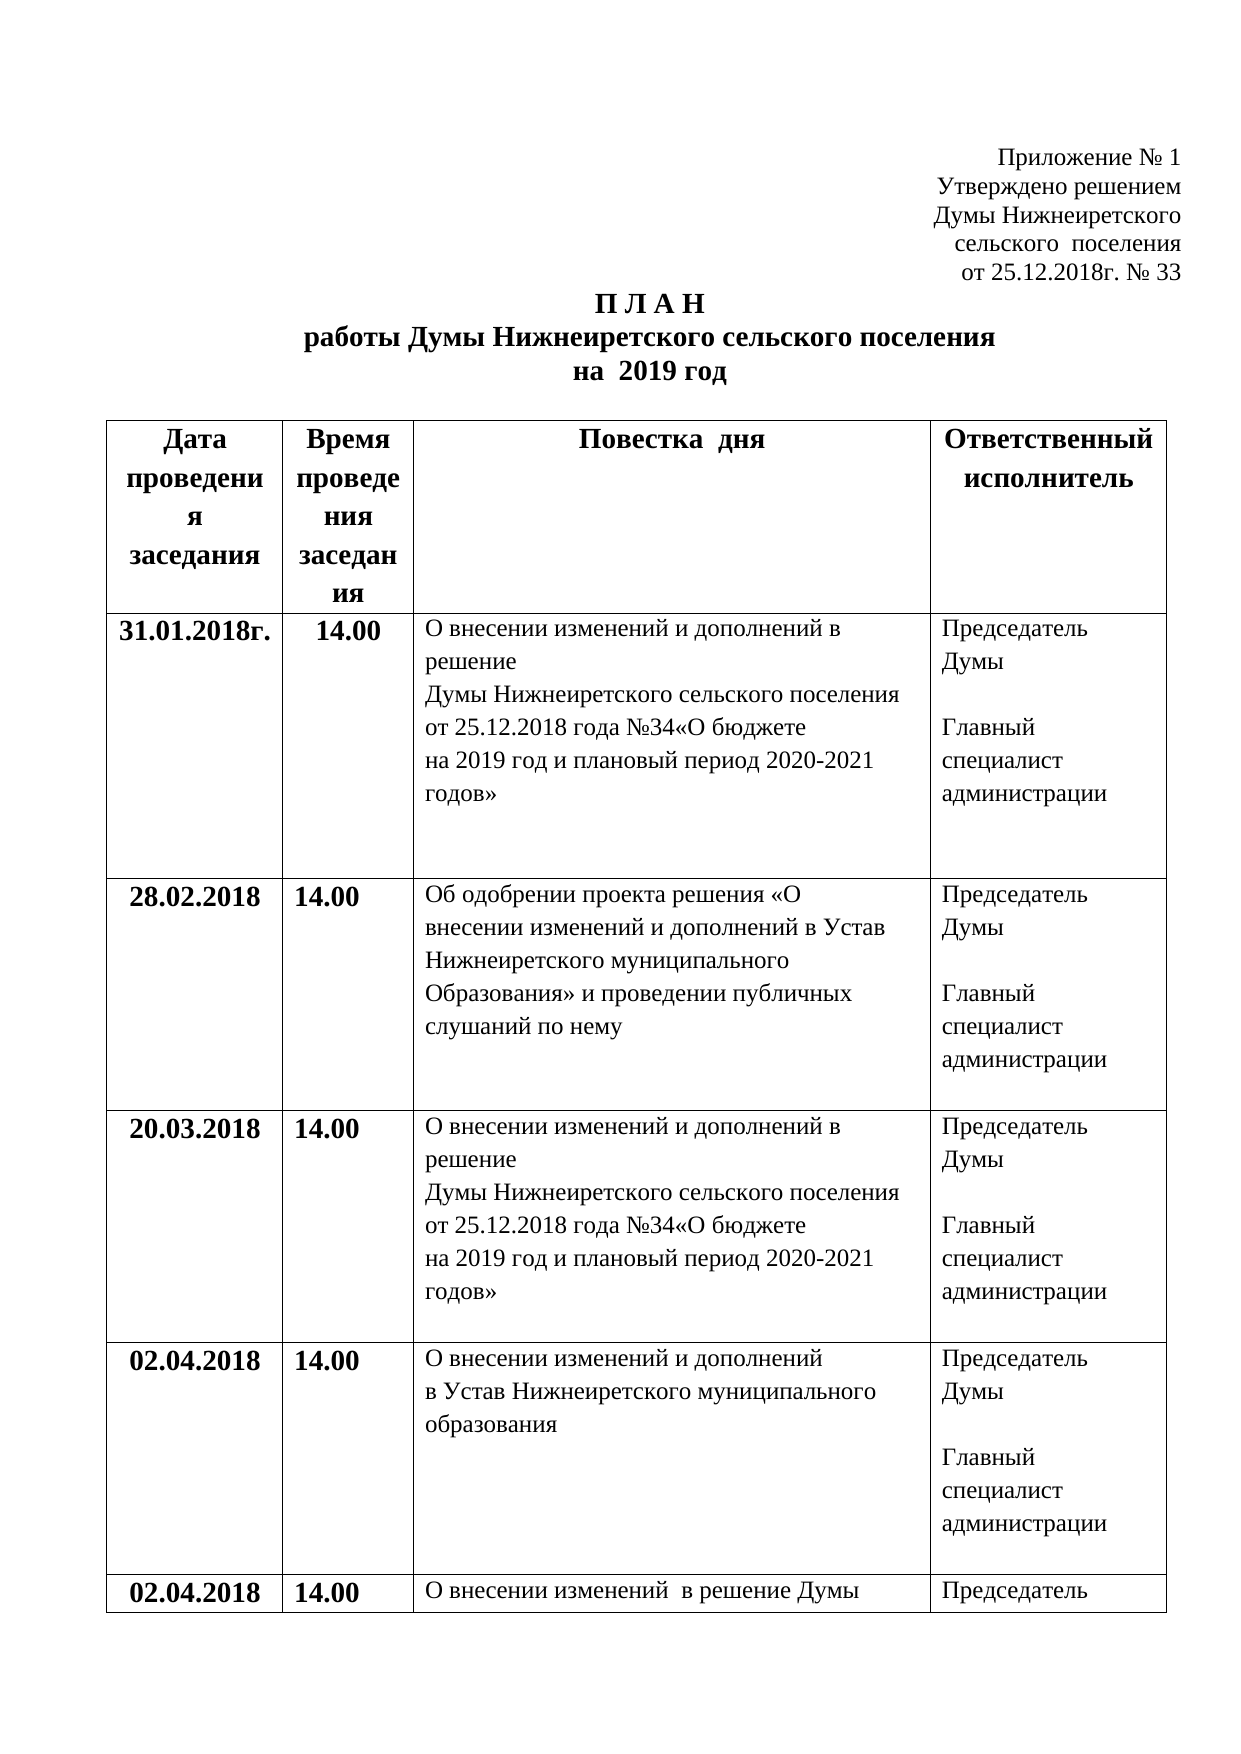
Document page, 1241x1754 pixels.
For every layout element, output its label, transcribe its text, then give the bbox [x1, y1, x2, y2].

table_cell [931, 1575, 1166, 1612]
table_cell 28.02.2018 [107, 879, 282, 1110]
text на 2019 год [118, 353, 1181, 387]
table_cell 14.00 [283, 879, 413, 1110]
table_cell 14.00 [283, 1343, 413, 1574]
table_cell Председатель Думы Главный специалист администрации [931, 879, 1166, 1110]
table_cell 20.03.2018 [107, 1111, 282, 1342]
table_cell 31.01.2018г. [107, 614, 282, 878]
text Утверждено решением [118, 171, 1181, 200]
text от 25.12.2018г. № 33 [118, 257, 1181, 286]
table_cell О внесении изменений и дополнений в решение Думы Нижнеиретского сельского поселения от 25.12.2018 года №34«О бюджете на 2019 год и плановый период 2020-2021 годов» [414, 1111, 930, 1342]
table_header Дата проведения заседания [107, 421, 282, 612]
text Приложение № 1 [856, 142, 1181, 171]
table_cell 14.00 [283, 614, 413, 878]
text Думы Нижнеиретского [118, 200, 1181, 228]
table_cell 02.04.2018 [107, 1575, 282, 1612]
table_header Время проведения заседания [283, 421, 413, 612]
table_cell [414, 1575, 930, 1612]
table_cell 02.04.2018 [107, 1343, 282, 1574]
table_cell Об одобрении проекта решения «О внесении изменений и дополнений в Устав Нижнеиретского муниципального Образования» и проведении публичных слушаний по нему [414, 879, 930, 1110]
table_cell 14.00 [283, 1575, 413, 1612]
table_header Повестка дня [414, 421, 930, 612]
text сельского поселения [118, 228, 1181, 257]
table_cell О внесении изменений и дополнений в Устав Нижнеиретского муниципального образования [414, 1343, 930, 1574]
text работы Думы Нижнеиретского сельского поселения [118, 319, 1181, 353]
table_cell О внесении изменений и дополнений в решение Думы Нижнеиретского сельского поселения от 25.12.2018 года №34«О бюджете на 2019 год и плановый период 2020-2021 годов» [414, 614, 930, 878]
table_cell Председатель Думы Главный специалист администрации [931, 614, 1166, 878]
table_cell Председатель Думы Главный специалист администрации [931, 1111, 1166, 1342]
text П Л А Н [118, 286, 1181, 319]
table_header Ответственный исполнитель [931, 421, 1166, 612]
table_cell 14.00 [283, 1111, 413, 1342]
table_cell Председатель Думы Главный специалист администрации [931, 1343, 1166, 1574]
